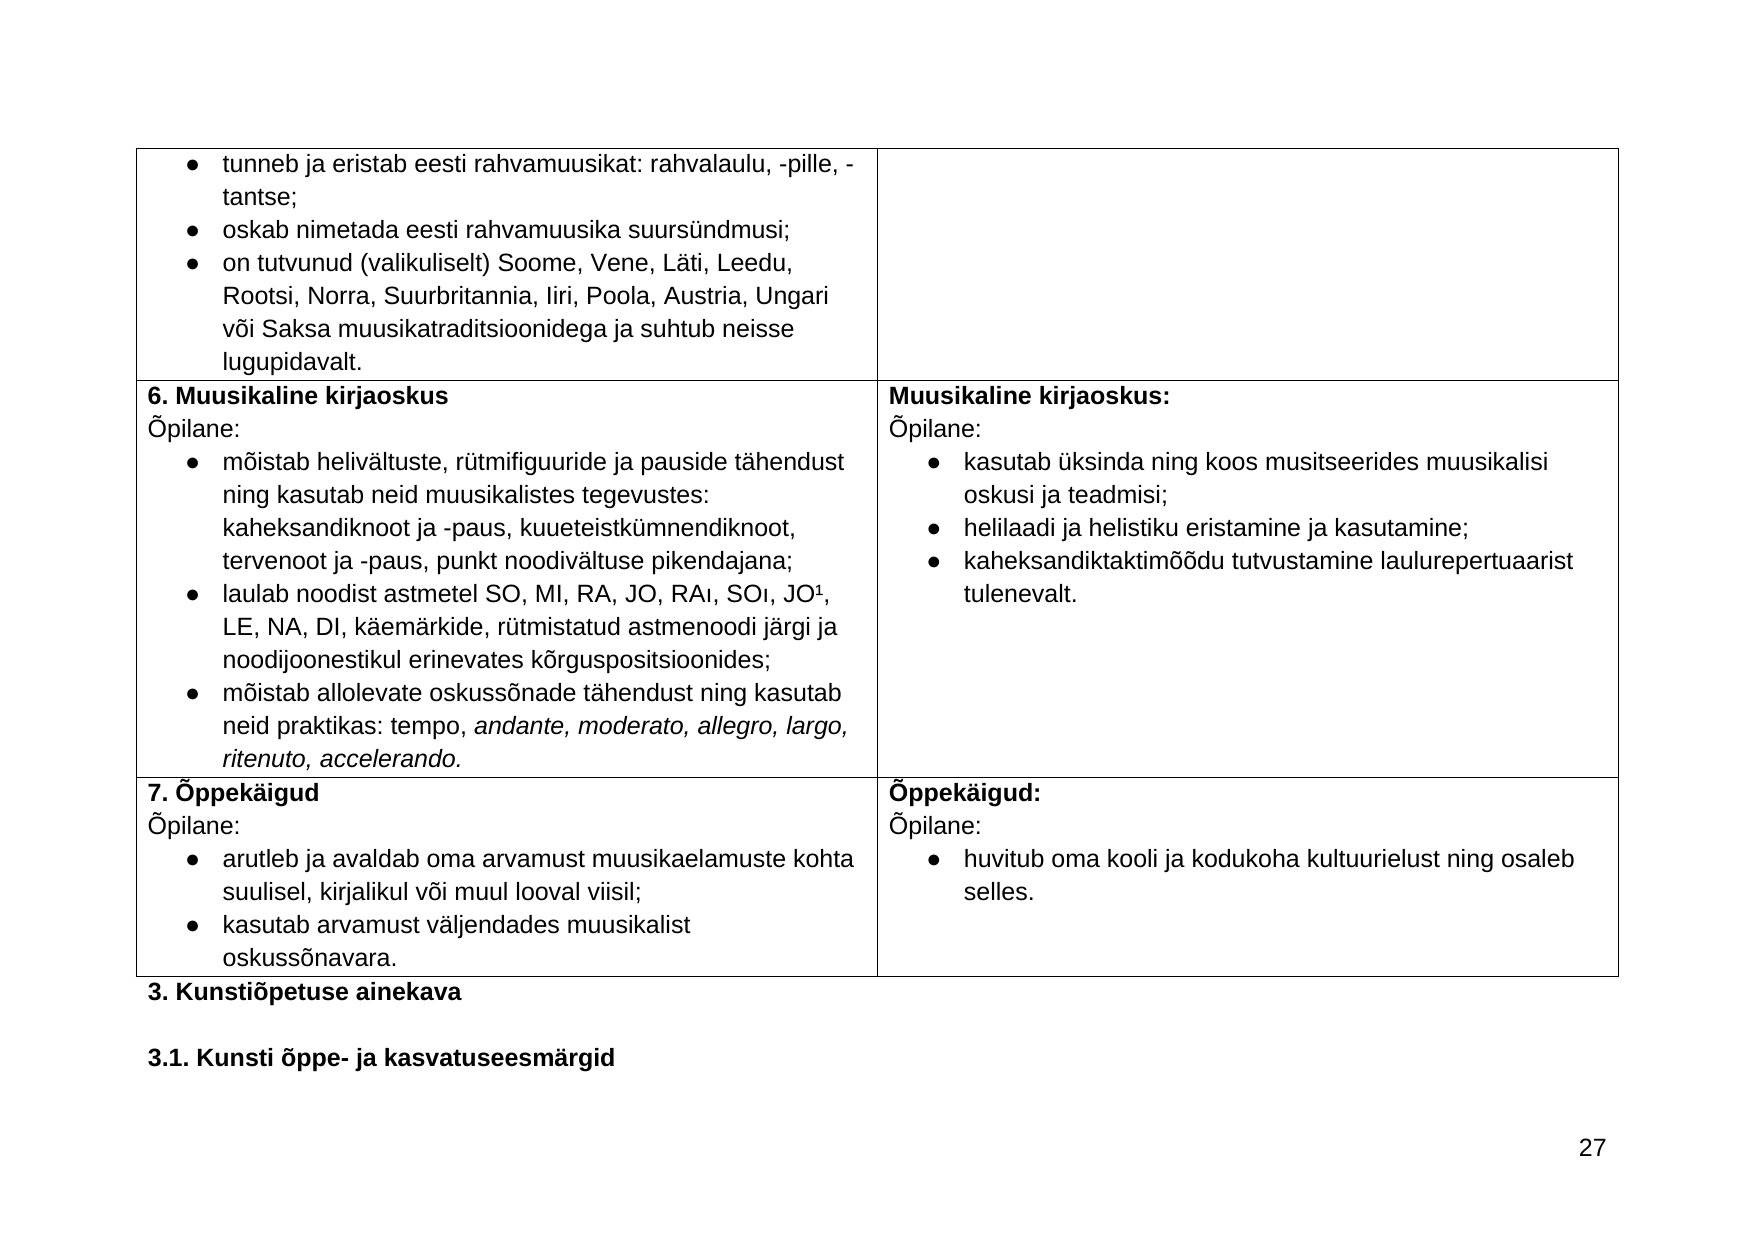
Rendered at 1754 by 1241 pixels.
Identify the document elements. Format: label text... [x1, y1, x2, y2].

table_cell 7. Õppekäigud Õpilane: arutleb ja avaldab oma arvamust muusikaelamuste kohta suulisel, kirjalikul või muul looval viisil; kasutab arvamust väljendades muusikalist oskussõnavara. [137, 778, 877, 976]
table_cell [137, 149, 877, 380]
table_cell Õppekäigud: Õpilane: huvitub oma kooli ja kodukoha kultuurielust ning osaleb selles. [878, 778, 1618, 976]
text 3.1. Kunsti õppe- ja kasvatuseesmärgid [148, 1043, 1606, 1072]
text 3. Kunstiõpetuse ainekava [148, 977, 1606, 1006]
table_cell 6. Muusikaline kirjaoskus Õpilane: mõistab helivältuste, rütmifiguuride ja pauside tähendust ning kasutab neid muusikalistes tegevustes: kaheksandiknoot ja -paus, kuueteistkümnendiknoot, tervenoot ja -paus, punkt noodivältuse pikendajana; laulab noodist astmetel SO, MI, RA, JO, RAı, SOı, JO¹, LE, NA, DI, käemärkide, rütmistatud astmenoodi järgi ja noodijoonestikul erinevates kõrguspositsioonides; mõistab allolevate oskussõnade tähendust ning kasutab neid praktikas: tempo, andante, moderato, allegro, largo, ritenuto, accelerando. [137, 381, 877, 777]
table_cell Muusikaline kirjaoskus: Õpilane: kasutab üksinda ning koos musitseerides muusikalisi oskusi ja teadmisi; helilaadi ja helistiku eristamine ja kasutamine; kaheksandiktaktimõõdu tutvustamine laulurepertuaarist tulenevalt. [878, 381, 1618, 777]
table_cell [878, 149, 1618, 380]
